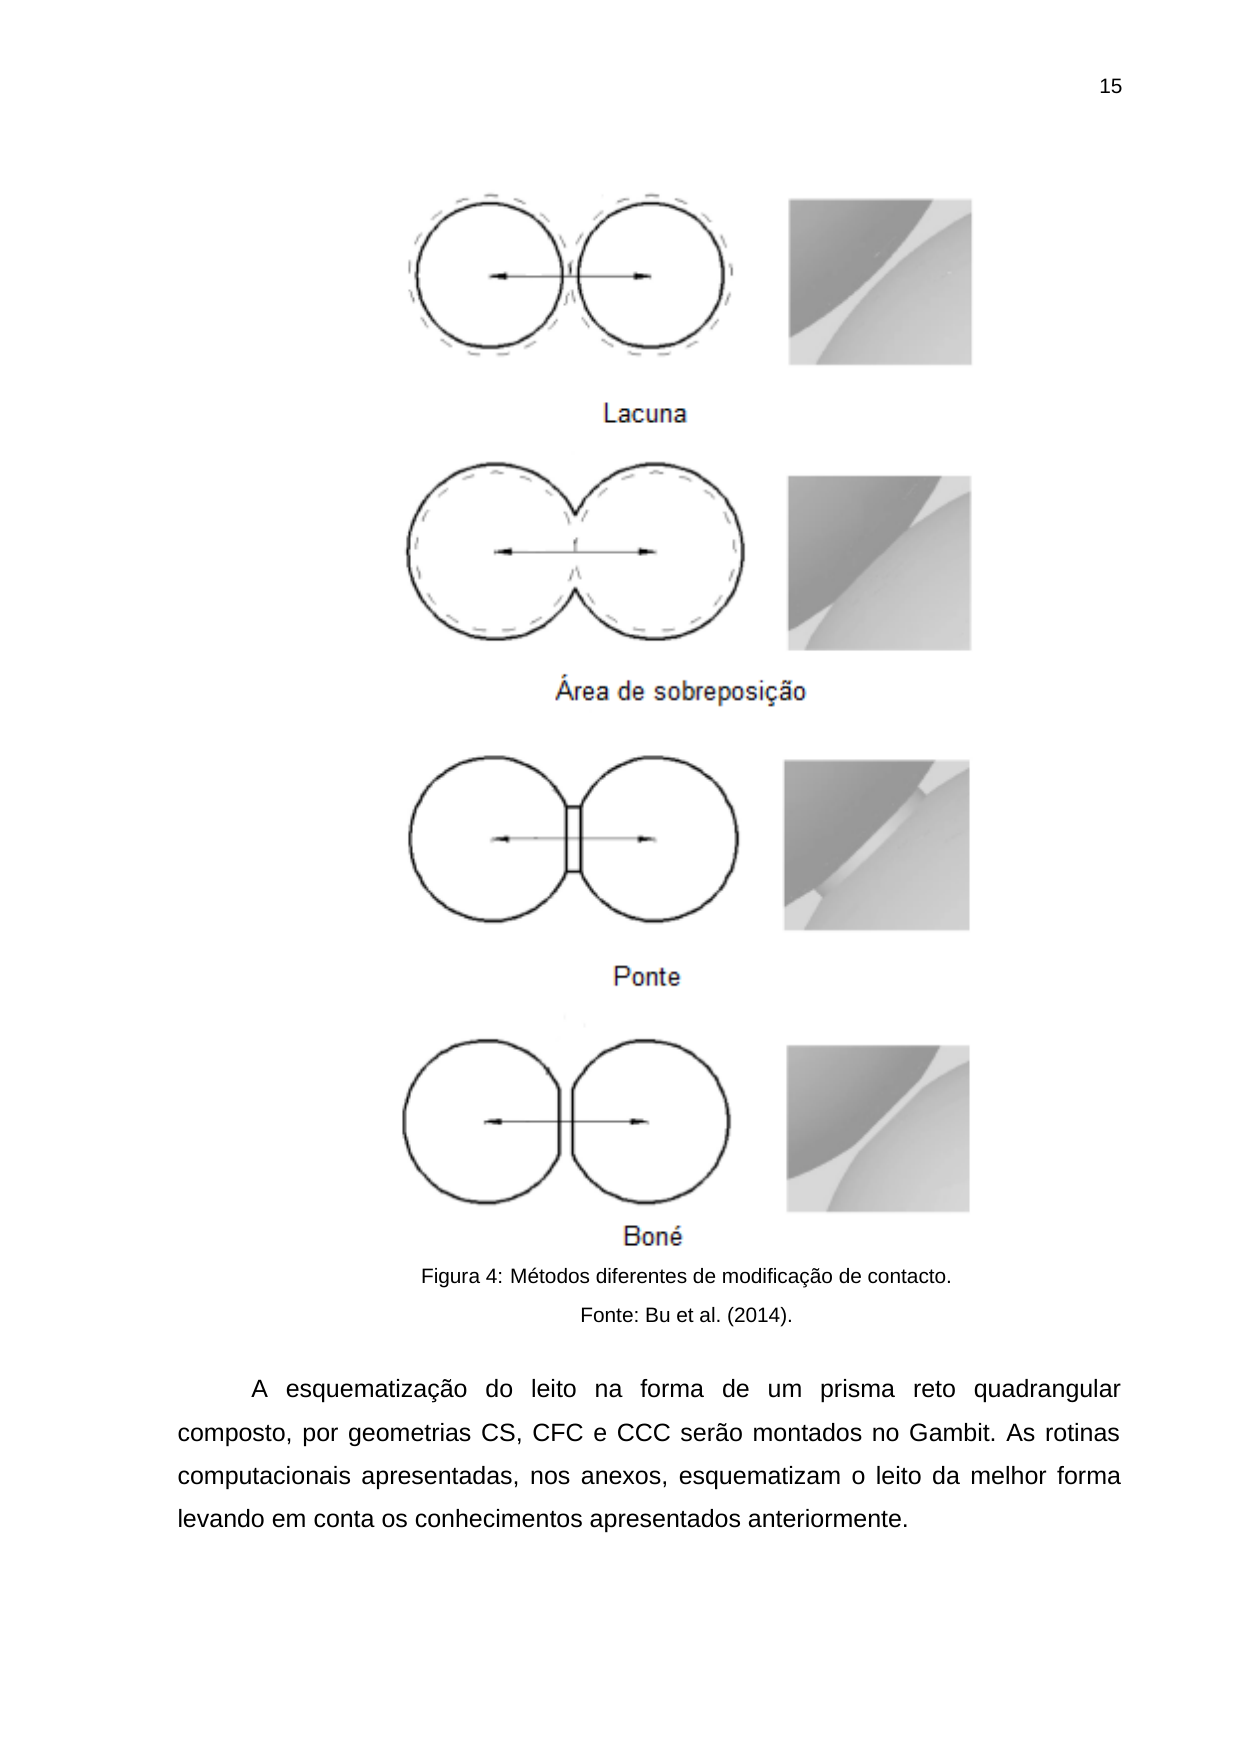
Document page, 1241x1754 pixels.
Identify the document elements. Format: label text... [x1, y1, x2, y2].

text Figura 4: Métodos diferentes de modificação de contacto. [177, 1264, 1122, 1288]
picture [400, 177, 974, 1250]
text Fonte: Bu et al. (2014). [177, 1303, 1122, 1327]
text A esquematização do leito na forma de um prisma reto quadrangular composto, por geometrias CS, CFC e CCC serão montados no Gambit. As rotinas computacionais apresentadas, nos anexos, esquematizam o leito da melhor forma levando em conta os conhecimentos apresentados anteriormente. [177, 1374, 1122, 1533]
